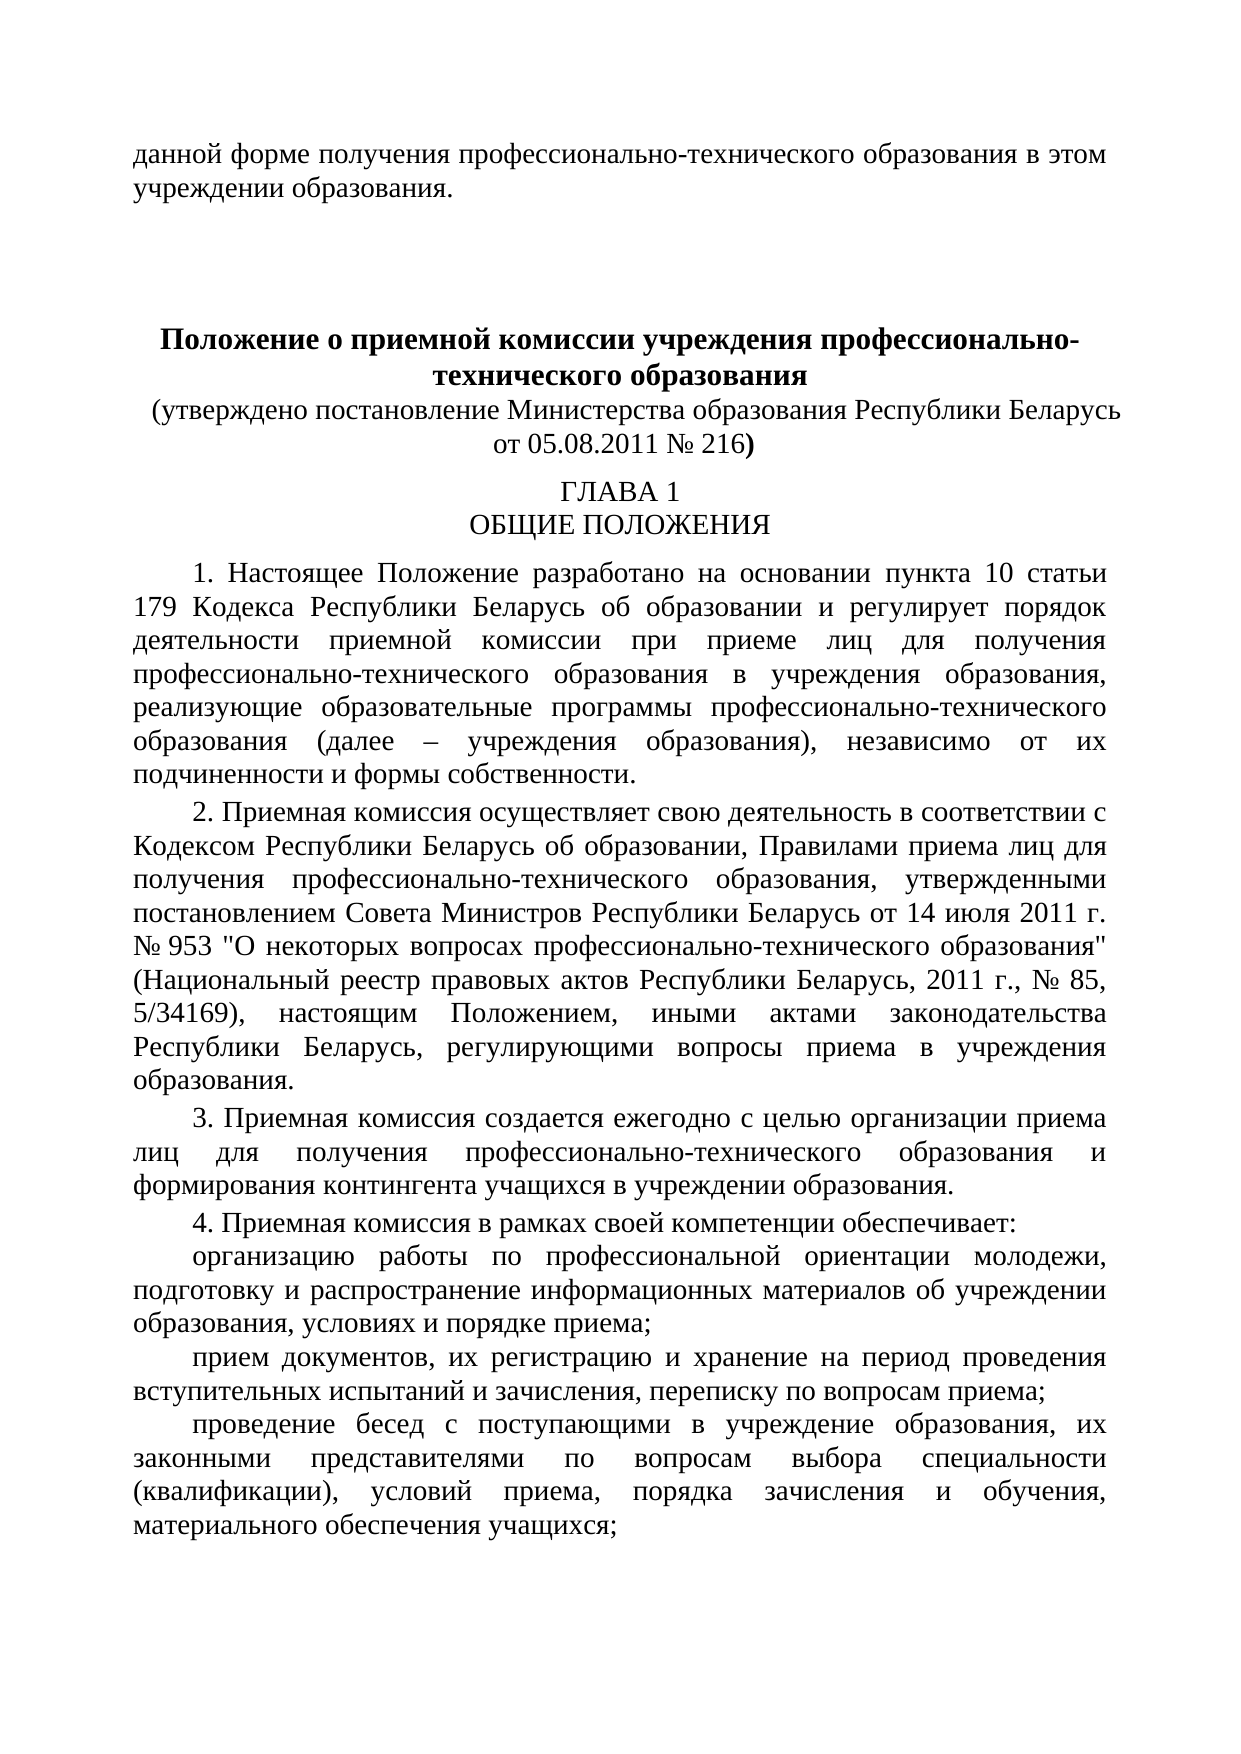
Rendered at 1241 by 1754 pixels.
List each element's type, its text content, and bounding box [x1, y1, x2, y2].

subtitle Положение о приемной комиссии учреждения профессионально-технического образования [133, 320, 1107, 392]
text ГЛАВА 1 [133, 474, 1107, 507]
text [133, 136, 1107, 203]
text 3. Приемная комиссия создается ежегодно с целью организации приема лиц для получения профессионально-технического образования и формирования контингента учащихся в учреждении образования. [133, 1100, 1107, 1201]
text (утверждено постановление Министерства образования Республики Беларусь [118, 392, 1154, 426]
text 1. Настоящее Положение разработано на основании пункта 10 статьи 179 Кодекса Республики Беларусь об образовании и регулирует порядок деятельности приемной комиссии при приеме лиц для получения профессионально-технического образования в учреждения образования, реализующие образовательные программы профессионально-технического образования (далее – учреждения образования), независимо от их подчиненности и формы собственности. [133, 555, 1107, 790]
text от 05.08.2011 № 216) [133, 426, 1107, 459]
text проведение бесед с поступающими в учреждение образования, их законными представителями по вопросам выбора специальности (квалификации), условий приема, порядка зачисления и обучения, материального обеспечения учащихся; [133, 1406, 1107, 1540]
text 4. Приемная комиссия в рамках своей компетенции обеспечивает: [133, 1205, 1107, 1238]
text организацию работы по профессиональной ориентации молодежи, подготовку и распространение информационных материалов об учреждении образования, условиях и порядке приема; [133, 1238, 1107, 1339]
text прием документов, их регистрацию и хранение на период проведения вступительных испытаний и зачисления, переписку по вопросам приема; [133, 1339, 1107, 1406]
text 2. Приемная комиссия осуществляет свою деятельность в соответствии с Кодексом Республики Беларусь об образовании, Правилами приема лиц для получения профессионально-технического образования, утвержденными постановлением Совета Министров Республики Беларусь от 14 июля . № 953 "О некоторых вопросах профессионально-технического образования" (Национальный реестр правовых актов Республики Беларусь, ., № 85, 5/34169), настоящим Положением, иными актами законодательства Республики Беларусь, регулирующими вопросы приема в учреждения образования. [133, 794, 1107, 1096]
text ОБЩИЕ ПОЛОЖЕНИЯ [133, 507, 1107, 541]
